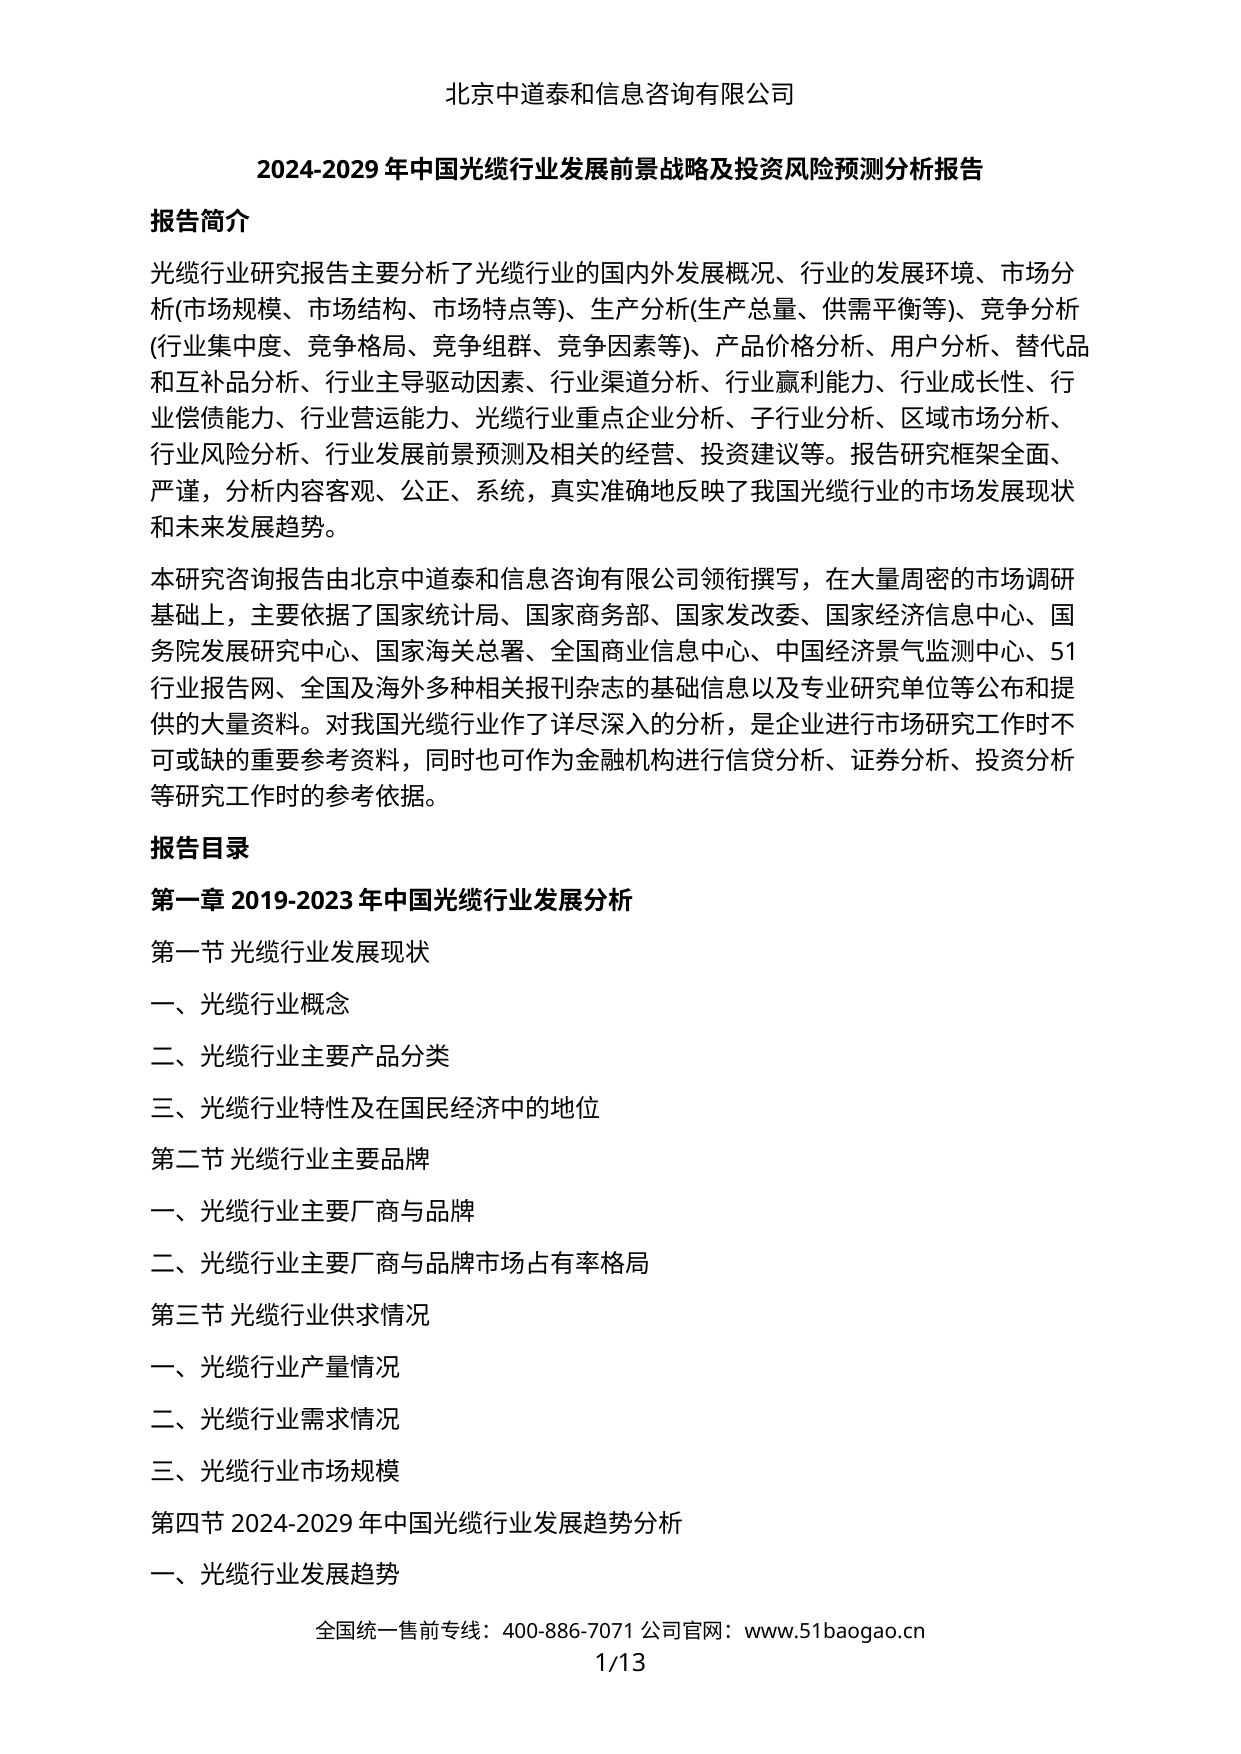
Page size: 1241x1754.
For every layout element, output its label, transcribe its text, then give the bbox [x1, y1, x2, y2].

text 报告目录 [150, 829, 1090, 865]
text 第三节 光缆行业供求情况 [150, 1296, 1090, 1332]
text 二、光缆行业需求情况 [150, 1399, 1090, 1436]
text 一、光缆行业产量情况 [150, 1347, 1090, 1384]
text 二、光缆行业主要厂商与品牌市场占有率格局 [150, 1244, 1090, 1280]
text 一、光缆行业发展趋势 [150, 1555, 1090, 1591]
text 三、光缆行业市场规模 [150, 1451, 1090, 1487]
text 二、光缆行业主要产品分类 [150, 1036, 1090, 1072]
text 报告简介 [150, 202, 1090, 238]
text 一、光缆行业主要厂商与品牌 [150, 1192, 1090, 1228]
text 第一章 2019-2023年中国光缆行业发展分析 [150, 881, 1090, 917]
text 本研究咨询报告由北京中道泰和信息咨询有限公司领衔撰写，在大量周密的市场调研基础上，主要依据了国家统计局、国家商务部、国家发改委、国家经济信息中心、国务院发展研究中心、国家海关总署、全国商业信息中心、中国经济景气监测中心、51行业报告网、全国及海外多种相关报刊杂志的基础信息以及专业研究单位等公布和提供的大量资料。对我国光缆行业作了详尽深入的分析，是企业进行市场研究工作时不可或缺的重要参考资料，同时也可作为金融机构进行信贷分析、证券分析、投资分析等研究工作时的参考依据。 [150, 559, 1090, 813]
text 三、光缆行业特性及在国民经济中的地位 [150, 1088, 1090, 1124]
text 2024-2029年中国光缆行业发展前景战略及投资风险预测分析报告 [150, 150, 1090, 186]
text 光缆行业研究报告主要分析了光缆行业的国内外发展概况、行业的发展环境、市场分析(市场规模、市场结构、市场特点等)、生产分析(生产总量、供需平衡等)、竞争分析(行业集中度、竞争格局、竞争组群、竞争因素等)、产品价格分析、用户分析、替代品和互补品分析、行业主导驱动因素、行业渠道分析、行业赢利能力、行业成长性、行业偿债能力、行业营运能力、光缆行业重点企业分析、子行业分析、区域市场分析、行业风险分析、行业发展前景预测及相关的经营、投资建议等。报告研究框架全面、严谨，分析内容客观、公正、系统，真实准确地反映了我国光缆行业的市场发展现状和未来发展趋势。 [150, 254, 1090, 544]
text 第一节 光缆行业发展现状 [150, 932, 1090, 969]
text 一、光缆行业概念 [150, 984, 1090, 1021]
text 第二节 光缆行业主要品牌 [150, 1140, 1090, 1176]
text 第四节 2024-2029年中国光缆行业发展趋势分析 [150, 1503, 1090, 1539]
